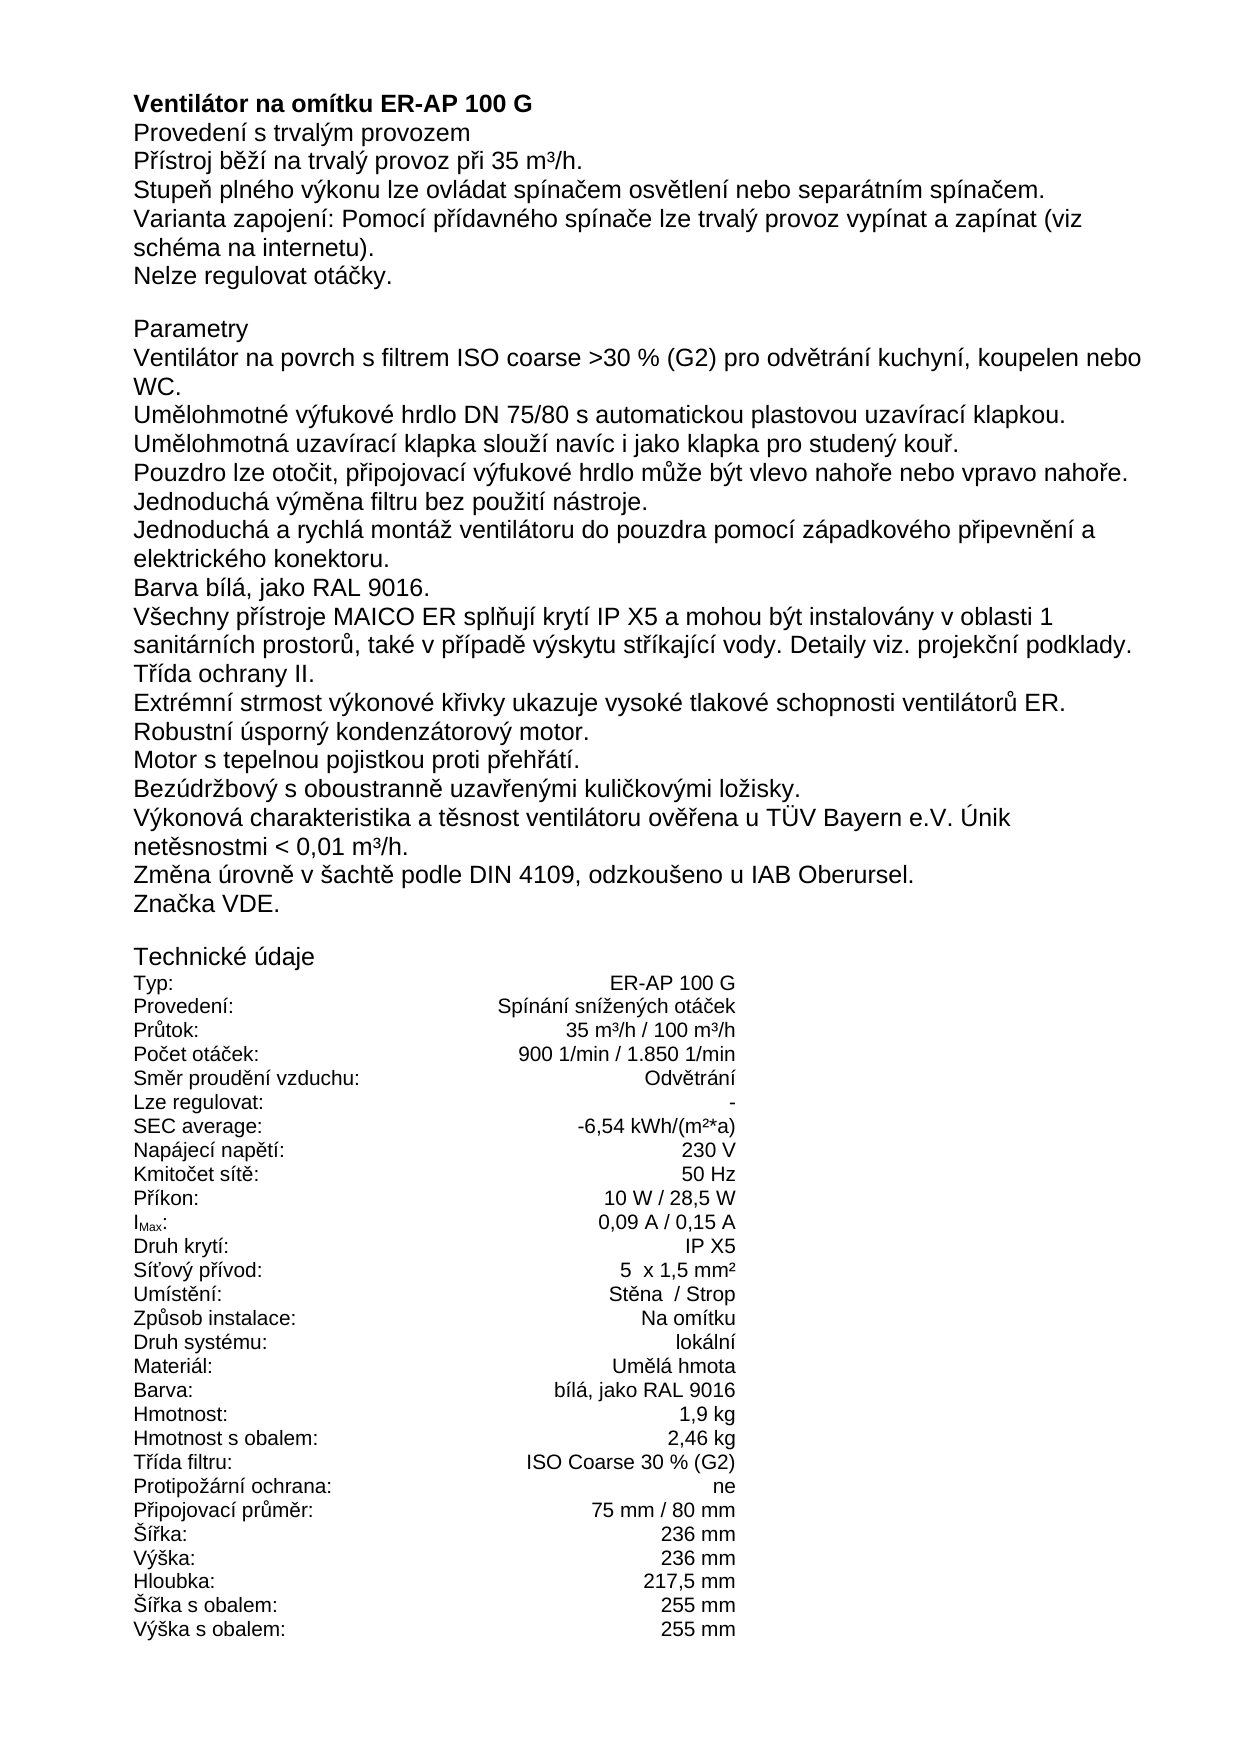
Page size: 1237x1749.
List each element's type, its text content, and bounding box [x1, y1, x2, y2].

table_cell ISO Coarse 30 % (G2) [434, 1450, 747, 1473]
table_cell 230 V [434, 1138, 747, 1162]
table_cell Druh krytí: [122, 1234, 434, 1258]
table_cell Lze regulovat: [122, 1090, 434, 1114]
table_cell Druh systému: [122, 1330, 434, 1354]
table_cell ne [434, 1474, 747, 1497]
text Výkonová charakteristika a těsnost ventilátoru ověřena u TÜV Bayern e.V. Únik netěsnostmi < 0,01 m³/h. [133, 803, 1148, 860]
table_cell 0,09 A / 0,15 A [434, 1210, 747, 1234]
table_cell Umístění: [122, 1282, 434, 1306]
table_cell 236 mm [434, 1545, 747, 1569]
table_cell Stěna / Strop [434, 1282, 747, 1306]
table_cell 5 x 1,5 mm² [434, 1258, 747, 1282]
text Bezúdržbový s oboustranně uzavřenými kuličkovými ložisky. [133, 774, 1148, 803]
table_cell IP X5 [434, 1234, 747, 1258]
table_cell Odvětrání [434, 1066, 747, 1090]
table_cell Připojovací průměr: [122, 1498, 434, 1521]
table_cell - [434, 1090, 747, 1114]
table_cell Napájecí napětí: [122, 1138, 434, 1162]
table_cell Průtok: [122, 1018, 434, 1042]
table_cell Materiál: [122, 1354, 434, 1378]
table_cell Šířka: [122, 1521, 434, 1545]
text Třída ochrany II. [133, 659, 1148, 688]
text Ventilátor na omítku ER-AP 100 G [133, 89, 1148, 117]
text Umělohmotná uzavírací klapka slouží navíc i jako klapka pro studený kouř. [133, 429, 1148, 458]
text Přístroj běží na trvalý provoz při 35 m³/h. [133, 146, 1148, 175]
table_cell Barva: [122, 1378, 434, 1402]
table_cell 900 1/min / 1.850 1/min [434, 1042, 747, 1066]
table_cell bílá, jako RAL 9016 [434, 1378, 747, 1402]
text Varianta zapojení: Pomocí přídavného spínače lze trvalý provoz vypínat a zapínat (viz schéma na internetu). [133, 204, 1148, 261]
text Pouzdro lze otočit, připojovací výfukové hrdlo může být vlevo nahoře nebo vpravo nahoře. [133, 458, 1148, 486]
table_cell Provedení: [122, 994, 434, 1018]
table_cell Síťový přívod: [122, 1258, 434, 1282]
table_cell -6,54 kWh/(m²*a) [434, 1114, 747, 1138]
table_cell IMax: [122, 1210, 434, 1234]
table_cell 35 m³/h / 100 m³/h [434, 1018, 747, 1042]
table_cell 236 mm [434, 1521, 747, 1545]
text Umělohmotné výfukové hrdlo DN 75/80 s automatickou plastovou uzavírací klapkou. [133, 400, 1148, 429]
text Jednoduchá a rychlá montáž ventilátoru do pouzdra pomocí západkového připevnění a elektrického konektoru. [133, 515, 1148, 573]
text Ventilátor na povrch s filtrem ISO coarse >30 % (G2) pro odvětrání kuchyní, koupelen nebo WC. [133, 343, 1148, 400]
table_cell Šířka s obalem: [122, 1593, 434, 1617]
text Jednoduchá výměna filtru bez použití nástroje. [133, 486, 1148, 515]
table_cell Výška s obalem: [122, 1617, 434, 1641]
table_header ER-AP 100 G [434, 970, 747, 994]
table_cell lokální [434, 1330, 747, 1354]
table_cell 75 mm / 80 mm [434, 1498, 747, 1521]
table_header Typ: [122, 970, 434, 994]
text Extrémní strmost výkonové křivky ukazuje vysoké tlakové schopnosti ventilátorů ER. [133, 688, 1148, 716]
table_cell Způsob instalace: [122, 1306, 434, 1330]
table_cell 50 Hz [434, 1162, 747, 1186]
table_cell 2,46 kg [434, 1426, 747, 1449]
table_cell 10 W / 28,5 W [434, 1186, 747, 1210]
text Barva bílá, jako RAL 9016. [133, 573, 1148, 601]
table_cell Hmotnost: [122, 1402, 434, 1426]
table_cell Hloubka: [122, 1569, 434, 1593]
table_cell 217,5 mm [434, 1569, 747, 1593]
table_cell 255 mm [434, 1593, 747, 1617]
table_cell Kmitočet sítě: [122, 1162, 434, 1186]
text Nelze regulovat otáčky. [133, 261, 1148, 290]
table_cell Hmotnost s obalem: [122, 1426, 434, 1449]
text Značka VDE. [133, 889, 1148, 918]
table_cell Protipožární ochrana: [122, 1474, 434, 1497]
table_cell Spínání snížených otáček [434, 994, 747, 1018]
table_cell 255 mm [434, 1617, 747, 1641]
table_cell Směr proudění vzduchu: [122, 1066, 434, 1090]
text Stupeň plného výkonu lze ovládat spínačem osvětlení nebo separátním spínačem. [133, 175, 1148, 204]
table_cell Příkon: [122, 1186, 434, 1210]
table_cell Třída filtru: [122, 1450, 434, 1473]
text Provedení s trvalým provozem [133, 117, 1148, 146]
text Robustní úsporný kondenzátorový motor. [133, 716, 1148, 745]
table_cell Počet otáček: [122, 1042, 434, 1066]
text Parametry [133, 314, 1148, 343]
table_cell Na omítku [434, 1306, 747, 1330]
table_cell 1,9 kg [434, 1402, 747, 1426]
table_cell Výška: [122, 1545, 434, 1569]
text Motor s tepelnou pojistkou proti přehřátí. [133, 745, 1148, 774]
table_cell SEC average: [122, 1114, 434, 1138]
text Všechny přístroje MAICO ER splňují krytí IP X5 a mohou být instalovány v oblasti 1 sanitárních prostorů, také v případě výskytu stříkající vody. Detaily viz. projekční podklady. [133, 601, 1148, 659]
table_cell Umělá hmota [434, 1354, 747, 1378]
text Změna úrovně v šachtě podle DIN 4109, odzkoušeno u IAB Oberursel. [133, 860, 1148, 889]
text Technické údaje [133, 942, 1148, 970]
